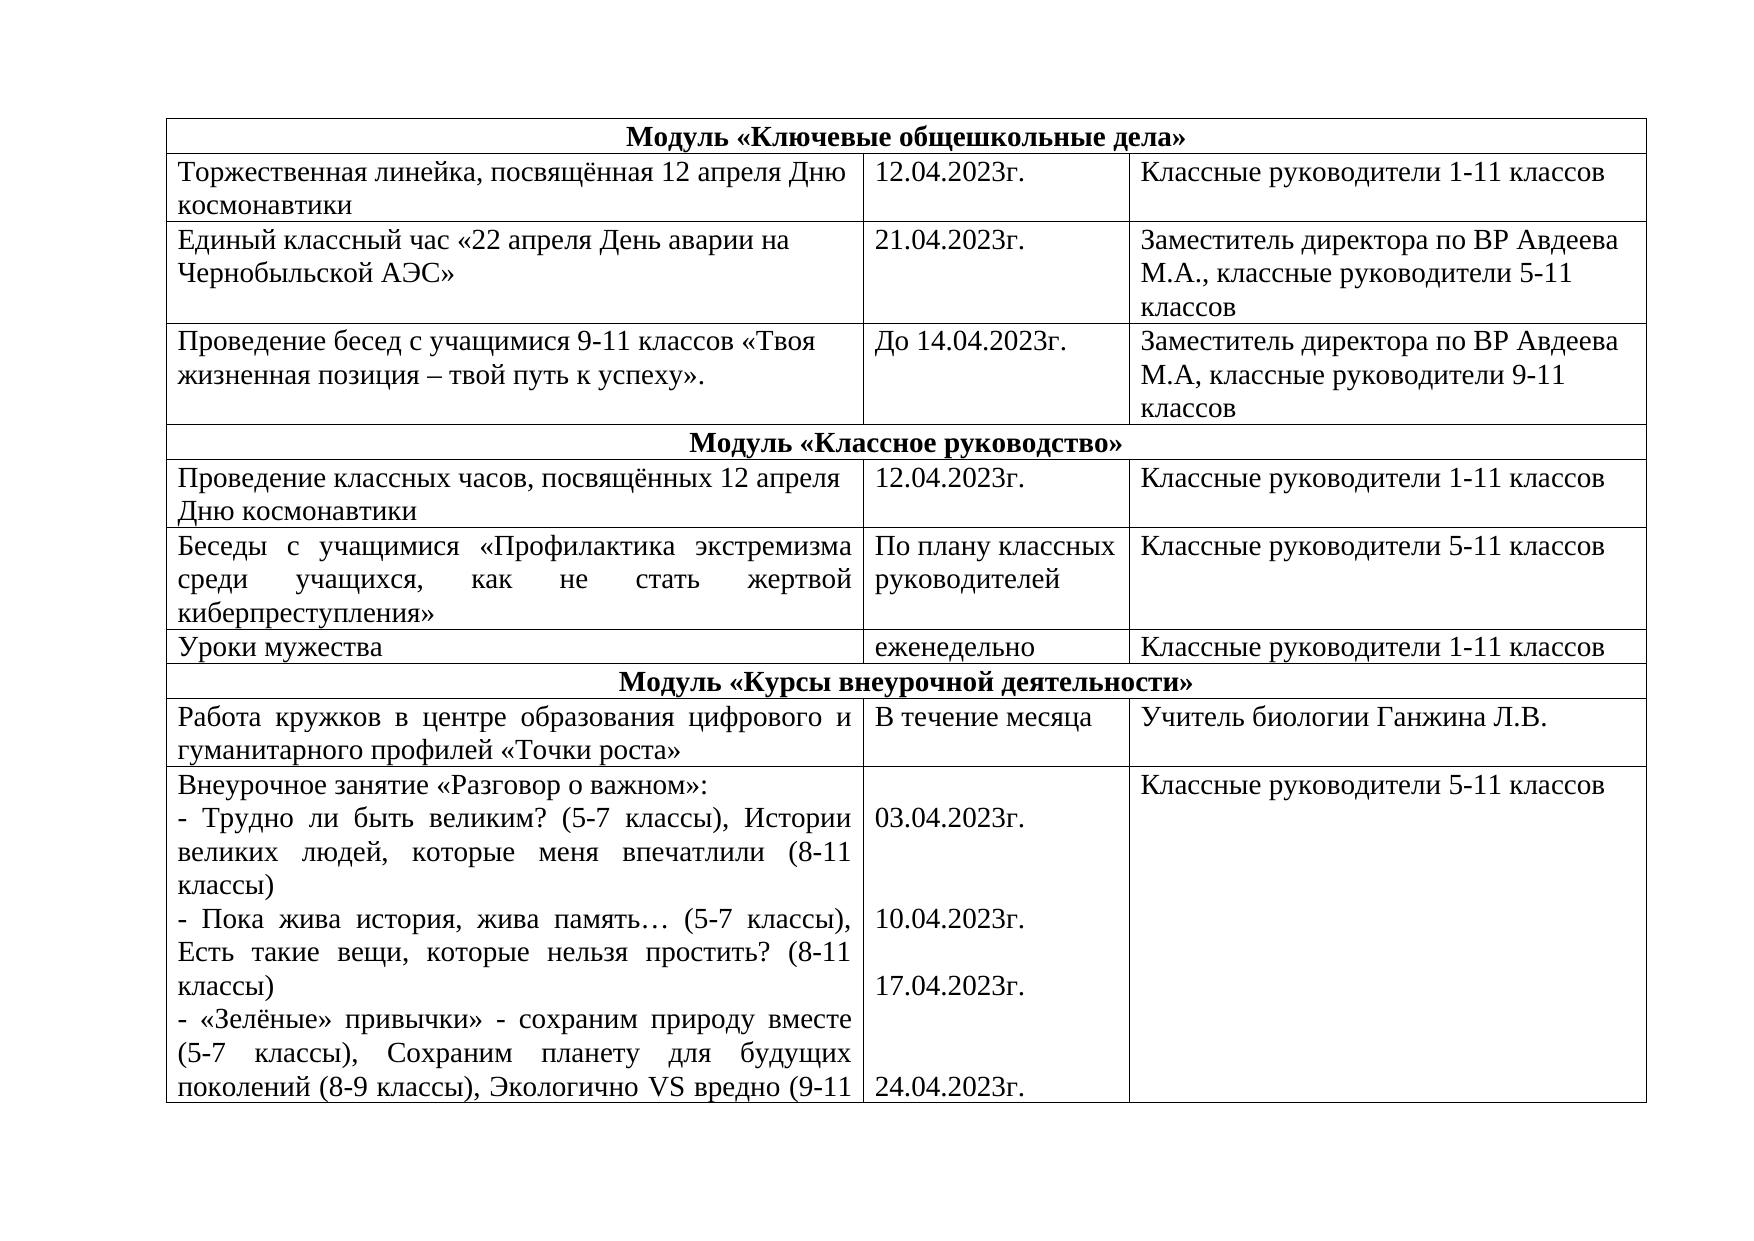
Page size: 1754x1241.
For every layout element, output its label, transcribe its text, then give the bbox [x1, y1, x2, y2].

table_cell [167, 119, 1646, 153]
table_cell По плану классных руководителей [864, 528, 1129, 628]
table_cell Уроки мужества [167, 630, 863, 663]
table_cell Модуль «Классное руководство» [167, 425, 1646, 459]
table_cell До 14.04.2023г. [864, 324, 1129, 424]
table_cell Проведение бесед с учащимися 9-11 классов «Твоя жизненная позиция – твой путь к успеху». [167, 324, 863, 424]
table_cell Классные руководители 1-11 классов [1130, 630, 1646, 663]
table_cell еженедельно [864, 630, 1129, 663]
table_cell Классные руководители 1-11 классов [1130, 460, 1646, 527]
table_cell 21.04.2023г. [864, 222, 1129, 322]
table_cell В течение месяца [864, 699, 1129, 766]
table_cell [1130, 767, 1646, 1102]
table_cell Единый классный час «22 апреля День аварии на Чернобыльской АЭС» [167, 222, 863, 322]
table_cell Работа кружков в центре образования цифрового и гуманитарного профилей «Точки роста» [167, 699, 422, 766]
table_cell Классные руководители 5-11 классов [1130, 528, 1646, 628]
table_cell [864, 767, 1129, 1102]
table_cell Классные руководители 1-11 классов [1130, 154, 1646, 221]
table_cell Проведение классных часов, посвящённых 12 апреля Дню космонавтики [167, 460, 863, 527]
table_cell Торжественная линейка, посвящённая 12 апреля Дню космонавтики [167, 154, 863, 221]
table_cell Модуль «Курсы внеурочной деятельности» [167, 664, 1646, 698]
table_cell Заместитель директора по ВР Авдеева М.А., классные руководители 5-11 классов [1130, 222, 1646, 322]
table_cell Заместитель директора по ВР Авдеева М.А, классные руководители 9-11 классов [1130, 324, 1646, 424]
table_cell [167, 767, 863, 1102]
table_cell Учитель биологии Ганжина Л.В. [1130, 699, 1646, 766]
table_cell 12.04.2023г. [864, 460, 1129, 527]
table_cell Беседы с учащимися «Профилактика экстремизма среди учащихся, как не стать жертвой киберпреступления» [167, 528, 863, 628]
table_cell Работа кружков в центре образования цифрового и гуманитарного профилей «Точки роста» [681, 699, 863, 766]
table_cell 12.04.2023г. [864, 154, 1129, 221]
